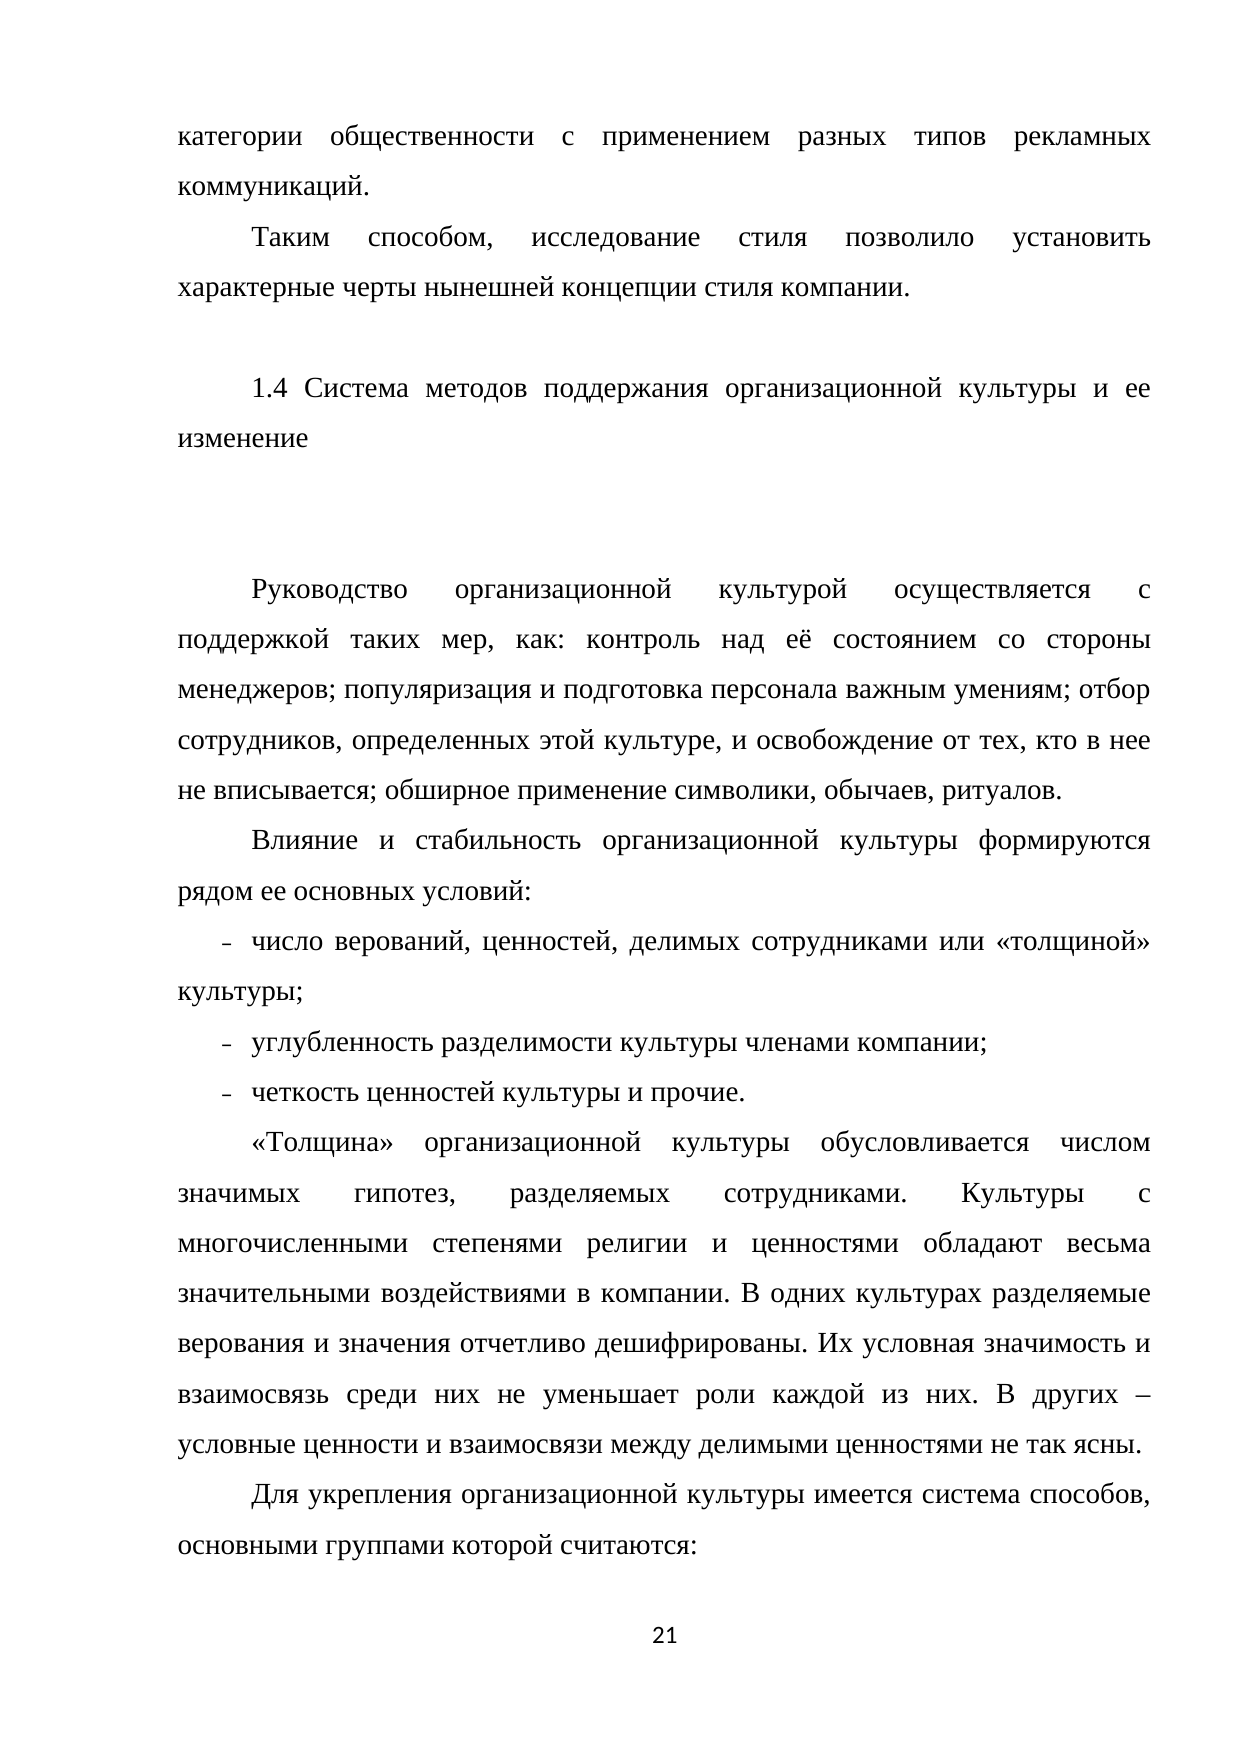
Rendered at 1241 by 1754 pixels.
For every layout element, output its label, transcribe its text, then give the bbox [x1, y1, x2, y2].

text Для укрепления организационной культуры имеется система способов, основными группами которой считаются: [177, 1477, 1152, 1560]
list четкость ценностей культуры и прочие. [177, 1074, 1152, 1108]
text Влияние и стабильность организационной культуры формируются рядом ее основных условий: [177, 822, 1152, 906]
text Таким способом, исследование стиля позволило установить характерные черты нынешней концепции стиля компании. [177, 219, 1152, 303]
subtitle 1.4 Система методов поддержания организационной культуры и ее изменение [177, 370, 1152, 453]
text Руководство организационной культурой осуществляется с поддержкой таких мер, как: контроль над её состоянием со стороны менеджеров; популяризация и подготовка персонала важным умениям; отбор сотрудников, определенных этой культуре, и освобождение от тех, кто в нее не вписывается; обширное применение символики, обычаев, ритуалов. [177, 571, 1152, 806]
list число верований, ценностей, делимых сотрудниками или «толщиной» культуры; [177, 923, 1152, 1007]
text «Толщина» организационной культуры обусловливается числом значимых гипотез, разделяемых сотрудниками. Культуры с многочисленными степенями религии и ценностями обладают весьма значительными воздействиями в компании. В одних культурах разделяемые верования и значения отчетливо дешифрированы. Их условная значимость и взаимосвязь среди них не уменьшает роли каждой из них. В других – условные ценности и взаимосвязи между делимыми ценностями не так ясны. [177, 1124, 1152, 1460]
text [177, 118, 1152, 202]
list углубленность разделимости культуры членами компании; [177, 1024, 1152, 1057]
